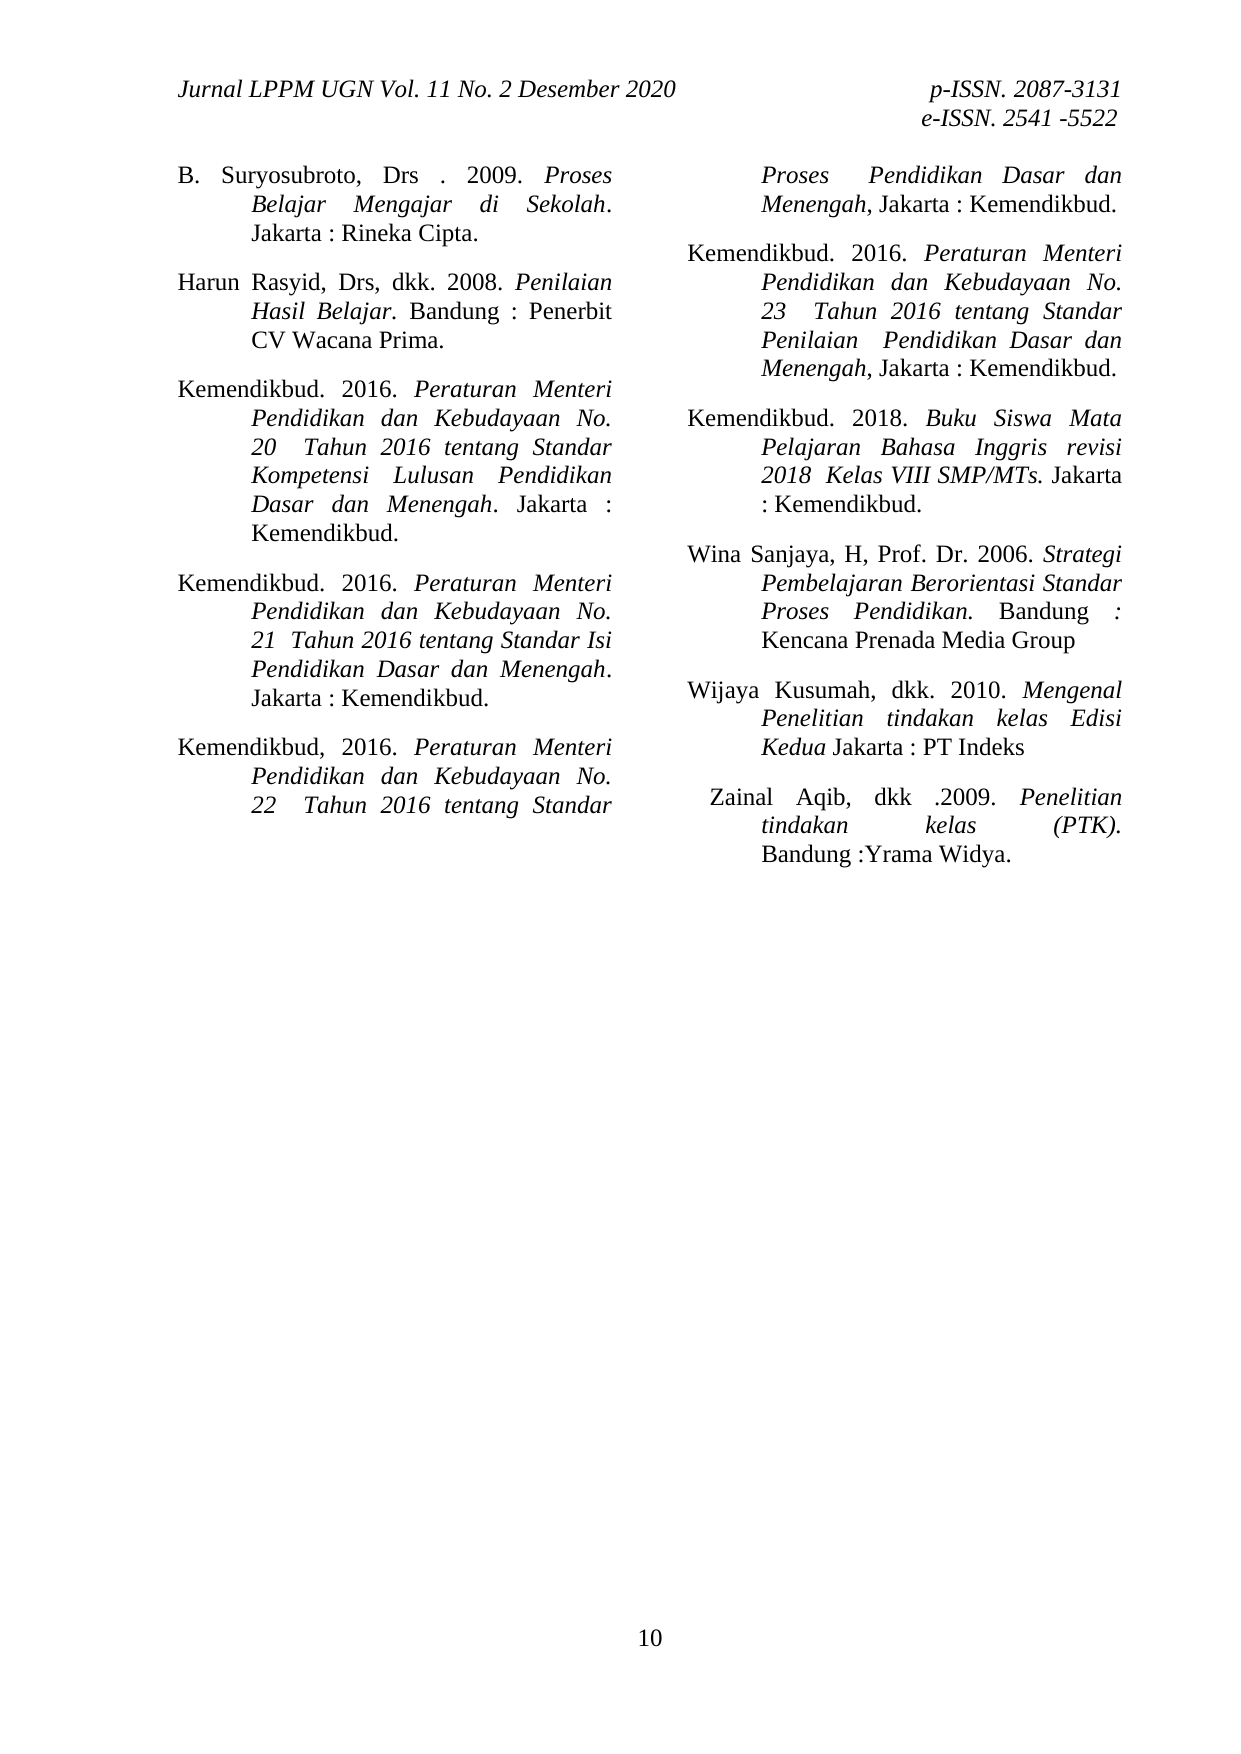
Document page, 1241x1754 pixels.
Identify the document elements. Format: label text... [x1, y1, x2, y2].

text Harun Rasyid, Drs, dkk. 2008. Penilaian Hasil Belajar. Bandung : Penerbit CV Wacana Prima. [177, 267, 612, 353]
text Kemendikbud. 2018. Buku Siswa Mata Pelajaran Bahasa Inggris revisi 2018 Kelas VIII SMP/MTs. Jakarta : Kemendikbud. [687, 403, 1122, 518]
text Wina Sanjaya, H, Prof. Dr. 2006. Strategi Pembelajaran Berorientasi Standar Proses Pendidikan. Bandung : Kencana Prenada Media Group [687, 539, 1122, 654]
text Kemendikbud, 2016. Peraturan Menteri Pendidikan dan Kebudayaan No. 22 Tahun 2016 tentang Standar Proses Pendidikan Dasar dan Menengah, Jakarta : Kemendikbud. [687, 160, 1122, 218]
text B. Suryosubroto, Drs . 2009. Proses Belajar Mengajar di Sekolah. Jakarta : Rineka Cipta. [177, 160, 612, 246]
text Kemendikbud. 2016. Peraturan Menteri Pendidikan dan Kebudayaan No. 21 Tahun 2016 tentang Standar Isi Pendidikan Dasar dan Menengah. Jakarta : Kemendikbud. [177, 568, 612, 711]
text Kemendikbud. 2016. Peraturan Menteri Pendidikan dan Kebudayaan No. 23 Tahun 2016 tentang Standar Penilaian Pendidikan Dasar dan Menengah, Jakarta : Kemendikbud. [687, 238, 1122, 382]
text Wijaya Kusumah, dkk. 2010. Mengenal Penelitian tindakan kelas Edisi Kedua Jakarta : PT Indeks [687, 675, 1122, 761]
text Zainal Aqib, dkk .2009. Penelitian tindakan kelas (PTK). Bandung :Yrama Widya. [687, 782, 1122, 868]
text Kemendikbud. 2016. Peraturan Menteri Pendidikan dan Kebudayaan No. 20 Tahun 2016 tentang Standar Kompetensi Lulusan Pendidikan Dasar dan Menengah. Jakarta : Kemendikbud. [177, 374, 612, 547]
text Kemendikbud, 2016. Peraturan Menteri Pendidikan dan Kebudayaan No. 22 Tahun 2016 tentang Standar Proses Pendidikan Dasar dan Menengah, Jakarta : Kemendikbud. [177, 732, 612, 818]
